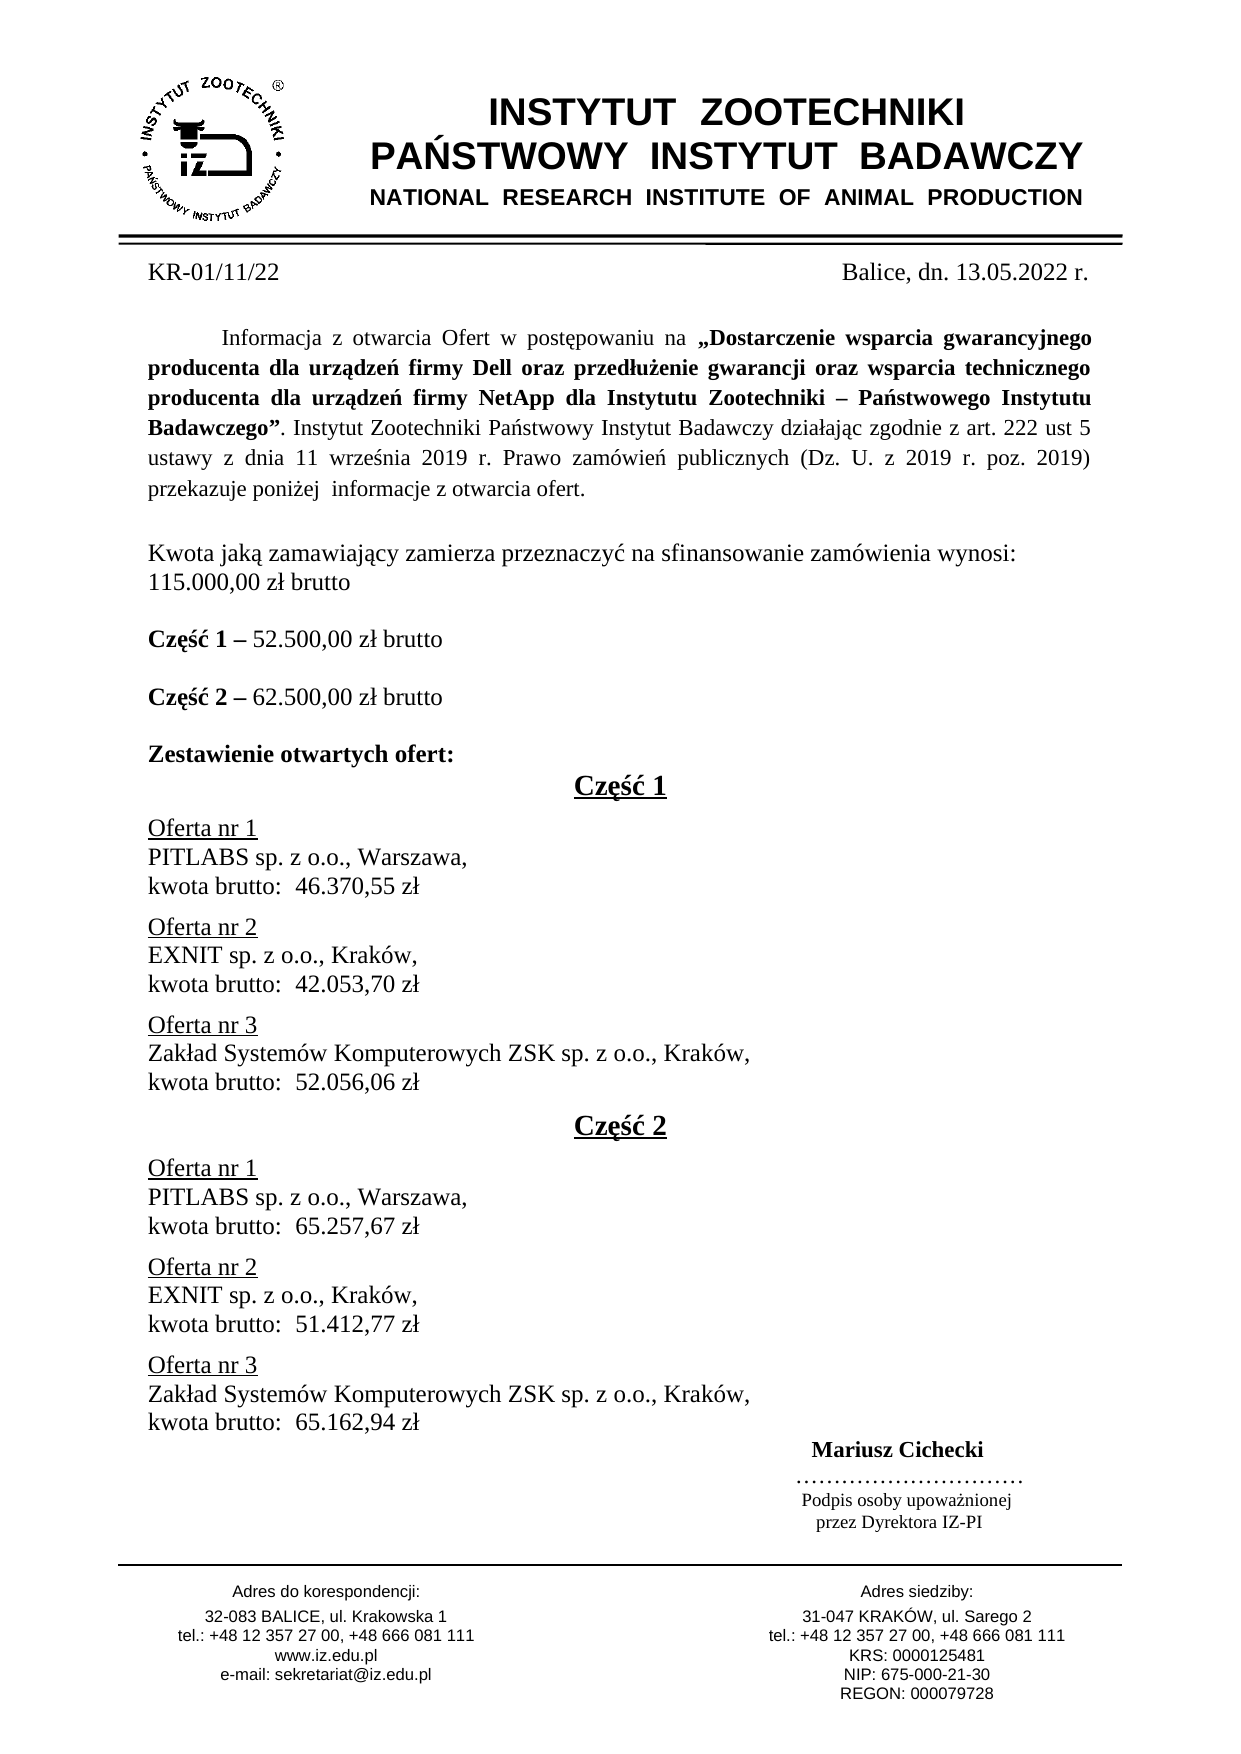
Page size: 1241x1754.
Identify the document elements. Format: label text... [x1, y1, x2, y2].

picture [134, 64, 289, 230]
text Oferta nr 1 [148, 813, 1093, 842]
text Mariusz Cichecki [738, 1436, 1093, 1463]
text kwota brutto: 42.053,70 zł [148, 969, 1093, 998]
text Oferta nr 1 [148, 1153, 1093, 1182]
text kwota brutto: 52.056,06 zł [148, 1067, 1093, 1096]
text Część 2 [148, 1108, 1093, 1142]
text PITLABS sp. z o.o., Warszawa, [148, 842, 1093, 871]
text kwota brutto: 51.412,77 zł [148, 1309, 1093, 1338]
text ………………………… [664, 1463, 1093, 1489]
text Część 2 – 62.500,00 zł brutto [148, 682, 1093, 710]
text Zakład Systemów Komputerowych ZSK sp. z o.o., Kraków, [148, 1379, 1093, 1407]
text Oferta nr 2 [148, 1252, 1093, 1281]
text Część 1 – 52.500,00 zł brutto [148, 624, 1093, 653]
text Zakład Systemów Komputerowych ZSK sp. z o.o., Kraków, [148, 1038, 1093, 1067]
text kwota brutto: 46.370,55 zł [148, 871, 1093, 899]
text KR-01/11/22 Balice, dn. 13.05.2022 r. [148, 257, 1093, 286]
text EXNIT sp. z o.o., Kraków, [148, 940, 1093, 969]
text EXNIT sp. z o.o., Kraków, [148, 1281, 1093, 1309]
text Informacja z otwarcia Ofert w postępowaniu na „Dostarczenie wsparcia gwarancyjnego producenta dla urządzeń firmy Dell oraz przedłużenie gwarancji oraz wsparcia technicznego producenta dla urządzeń firmy NetApp dla Instytutu Zootechniki – Państwowego Instytutu Badawczego”. Instytut Zootechniki Państwowy Instytut Badawczy działając zgodnie z art. 222 ust 5 ustawy z dnia 11 września 2019 r. Prawo zamówień publicznych (Dz. U. z 2019 r. poz. 2019) przekazuje poniżej informacje z otwarcia ofert. [148, 323, 1093, 501]
text Kwota jaką zamawiający zamierza przeznaczyć na sfinansowanie zamówienia wynosi: [148, 538, 1093, 567]
text Zestawienie otwartych ofert: [148, 739, 1093, 768]
text Oferta nr 3 [148, 1350, 1093, 1379]
text 115.000,00 zł brutto [148, 567, 1093, 595]
text przez Dyrektora IZ-PI [664, 1511, 1093, 1532]
text PITLABS sp. z o.o., Warszawa, [148, 1182, 1093, 1211]
text Oferta nr 3 [148, 1010, 1093, 1038]
text Część 1 [148, 768, 1093, 801]
text kwota brutto: 65.257,67 zł [148, 1211, 1093, 1240]
text Oferta nr 2 [148, 912, 1093, 940]
text Podpis osoby upoważnionej [664, 1489, 1093, 1511]
text kwota brutto: 65.162,94 zł [148, 1407, 1093, 1436]
